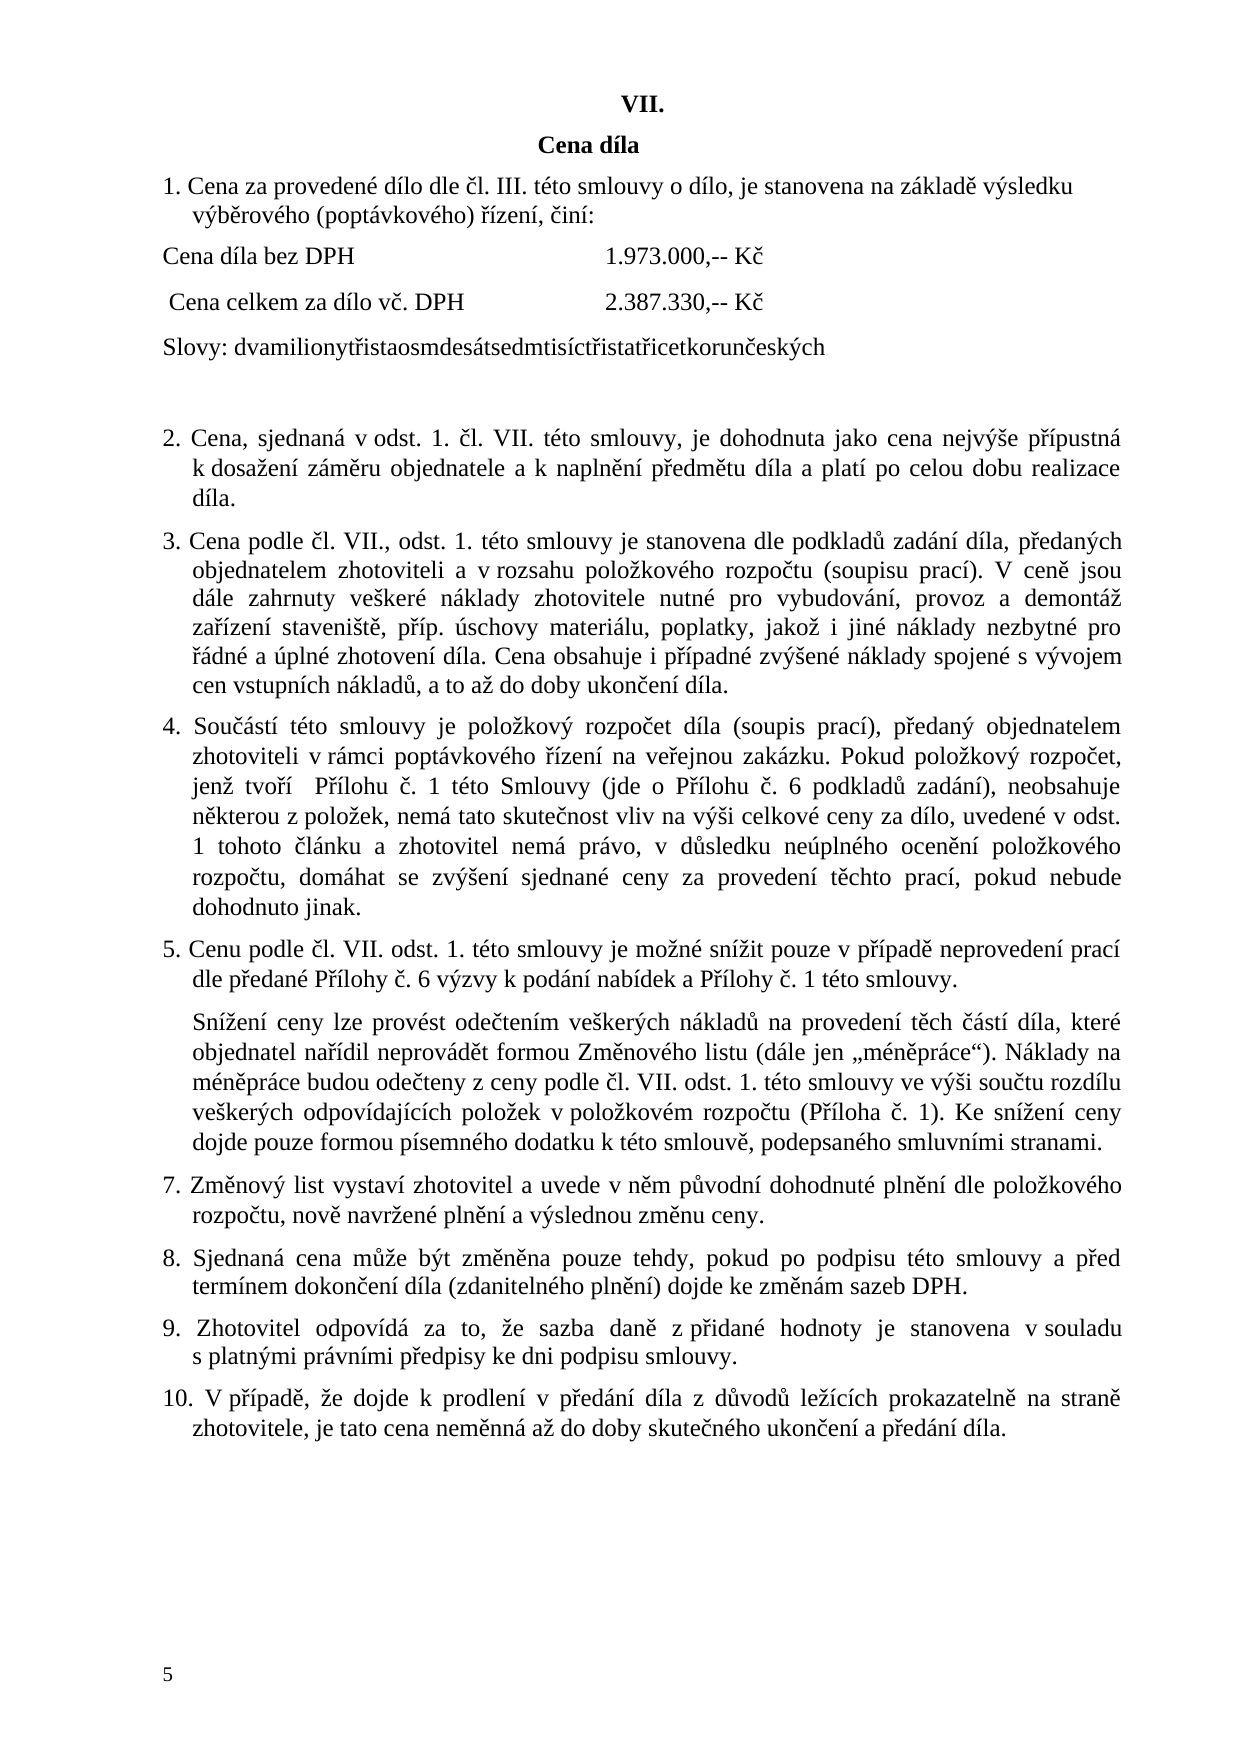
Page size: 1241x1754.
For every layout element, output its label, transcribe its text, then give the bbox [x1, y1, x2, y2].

text Cena díla bez DPH 1.973.000,-- Kč [162, 241, 1122, 270]
text 4. Součástí této smlouvy je položkový rozpočet díla (soupis prací), předaný objednatelem zhotoviteli v rámci poptávkového řízení na veřejnou zakázku. Pokud položkový rozpočet, jenž tvoří Přílohu č. 1 této Smlouvy (jde o Přílohu č. 6 podkladů zadání), neobsahuje některou z položek, nemá tato skutečnost vliv na výši celkové ceny za dílo, uvedené v odst. 1 tohoto článku a zhotovitel nemá právo, v důsledku neúplného ocenění položkového rozpočtu, domáhat se zvýšení sjednané ceny za provedení těchto prací, pokud nebude dohodnuto jinak. [162, 711, 1122, 920]
text 10. V případě, že dojde k prodlení v předání díla z důvodů ležících prokazatelně na straně zhotovitele, je tato cena neměnná až do doby skutečného ukončení a předání díla. [162, 1383, 1122, 1442]
text 7. Změnový list vystaví zhotovitel a uvede v něm původní dohodnuté plnění dle položkového rozpočtu, nově navržené plnění a výslednou změnu ceny. [162, 1170, 1122, 1229]
text 9. Zhotovitel odpovídá za to, že sazba daně z přidané hodnoty je stanovena v souladu s platnými právními předpisy ke dni podpisu smlouvy. [162, 1313, 1122, 1370]
text 5. Cenu podle čl. VII. odst. 1. této smlouvy je možné snížit pouze v případě neprovedení prací dle předané Přílohy č. 6 výzvy k podání nabídek a Přílohy č. 1 této smlouvy. [162, 934, 1122, 993]
text 1. Cena za provedené dílo dle čl. III. této smlouvy o dílo, je stanovena na základě výsledku výběrového (poptávkového) řízení, činí: [162, 171, 1122, 229]
text Slovy: dvamilionytřistaosmdesátsedmtisíctřistatřicetkorunčeských [162, 332, 1122, 361]
text 2. Cena, sjednaná v odst. 1. čl. VII. této smlouvy, je dohodnuta jako cena nejvýše přípustná k dosažení záměru objednatele a k naplnění předmětu díla a platí po celou dobu realizace díla. [162, 423, 1122, 512]
text Snížení ceny lze provést odečtením veškerých nákladů na provedení těch částí díla, které objednatel nařídil neprovádět formou Změnového listu (dále jen „méněpráce“). Náklady na méněpráce budou odečteny z ceny podle čl. VII. odst. 1. této smlouvy ve výši součtu rozdílu veškerých odpovídajících položek v položkovém rozpočtu (Příloha č. 1). Ke snížení ceny dojde pouze formou písemného dodatku k této smlouvě, podepsaného smluvními stranami. [162, 1007, 1122, 1156]
text VII. [162, 89, 1122, 117]
text 8. Sjednaná cena může být změněna pouze tehdy, pokud po podpisu této smlouvy a před termínem dokončení díla (zdanitelného plnění) dojde ke změnám sazeb DPH. [162, 1243, 1122, 1300]
text 3. Cena podle čl. VII., odst. 1. této smlouvy je stanovena dle podkladů zadání díla, předaných objednatelem zhotoviteli a v rozsahu položkového rozpočtu (soupisu prací). V ceně jsou dále zahrnuty veškeré náklady zhotovitele nutné pro vybudování, provoz a demontáž zařízení staveniště, příp. úschovy materiálu, poplatky, jakož i jiné náklady nezbytné pro řádné a úplné zhotovení díla. Cena obsahuje i případné zvýšené náklady spojené s vývojem cen vstupních nákladů, a to až do doby ukončení díla. [162, 526, 1122, 698]
text Cena celkem za dílo vč. DPH 2.387.330,-- Kč [162, 287, 1122, 315]
text Cena díla [162, 130, 1122, 159]
